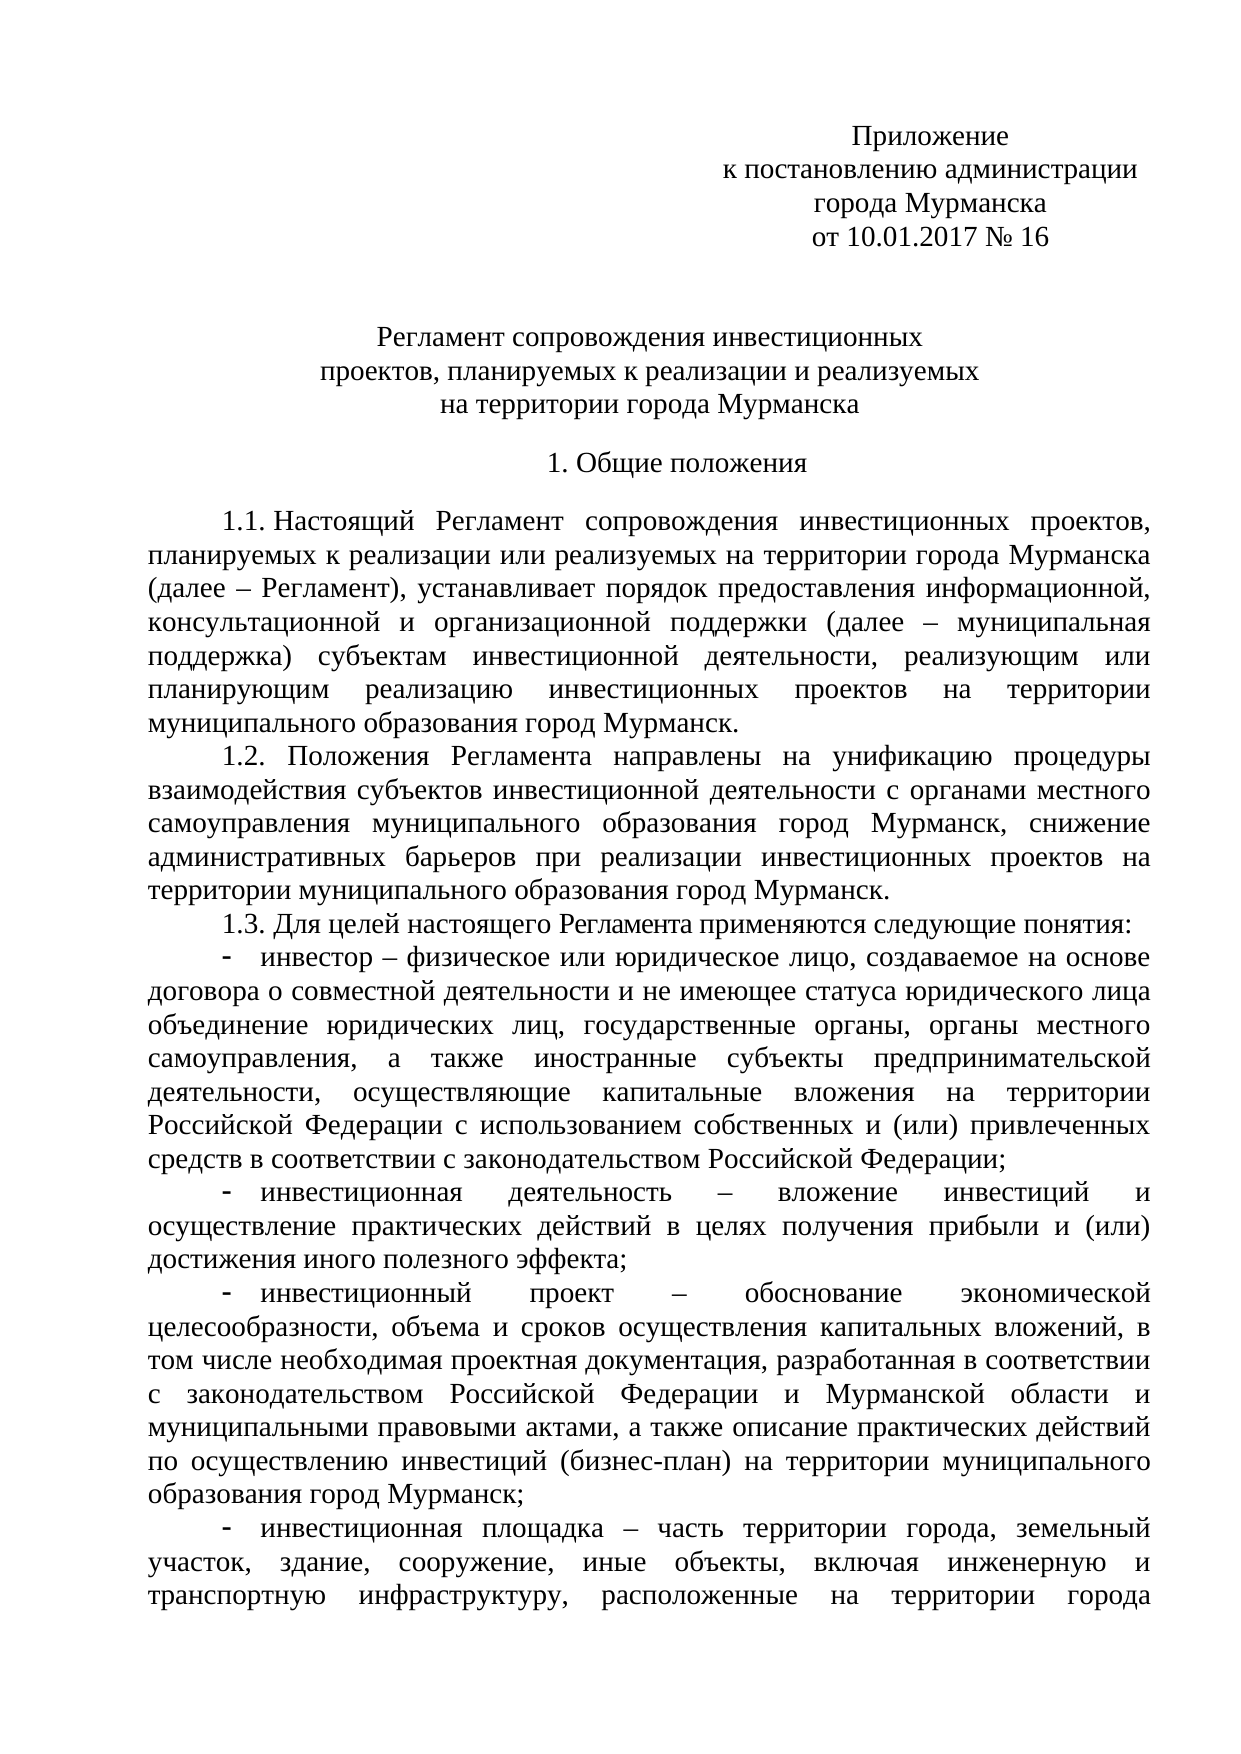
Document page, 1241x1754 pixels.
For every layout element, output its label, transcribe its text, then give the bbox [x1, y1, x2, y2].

title проектов, планируемых к реализации и реализуемых [148, 353, 1152, 386]
list инвестиционный проект – обоснование экономической целесообразности, объема и сроков осуществления капитальных вложений, в том числе необходимая проектная документация, разработанная в соответствии с законодательством Российской Федерации и Мурманской области и муниципальными правовыми актами, а также описание практических действий по осуществлению инвестиций (бизнес-план) на территории муниципального образования город Мурманск; [148, 1275, 1152, 1510]
text на территории города Мурманска [148, 386, 1152, 420]
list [148, 1510, 1152, 1611]
text города Мурманска [709, 185, 1152, 219]
text от 10.01.2017 № 16 [709, 219, 1152, 252]
list Для целей настоящего Регламента применяются следующие понятия: [148, 906, 1152, 939]
list инвестор – физическое или юридическое лицо, создаваемое на основе договора о совместной деятельности и не имеющее статуса юридического лица объединение юридических лиц, государственные органы, органы местного самоуправления, а также иностранные субъекты предпринимательской деятельности, осуществляющие капитальные вложения на территории Российской Федерации с использованием собственных и (или) привлеченных средств в соответствии с законодательством Российской Федерации; [148, 939, 1152, 1174]
list Положения Регламента направлены на унификацию процедуры взаимодействия субъектов инвестиционной деятельности с органами местного самоуправления муниципального образования город Мурманск, снижение административных барьеров при реализации инвестиционных проектов на территории муниципального образования город Мурманск. [148, 738, 1152, 906]
text к постановлению администрации [709, 152, 1152, 185]
list Настоящий Регламент сопровождения инвестиционных проектов, планируемых к реализации или реализуемых на территории города Мурманска (далее – Регламент), устанавливает порядок предоставления информационной, консультационной и организационной поддержки (далее – муниципальная поддержка) субъектам инвестиционной деятельности, реализующим или планирующим реализацию инвестиционных проектов на территории муниципального образования город Мурманск. [148, 503, 1152, 738]
text Приложение [709, 118, 1152, 152]
list инвестиционная деятельность – вложение инвестиций и осуществление практических действий в целях получения прибыли и (или) достижения иного полезного эффекта; [148, 1174, 1152, 1275]
subtitle 1. Общие положения [148, 445, 1206, 478]
title Регламент сопровождения инвестиционных [148, 319, 1152, 353]
